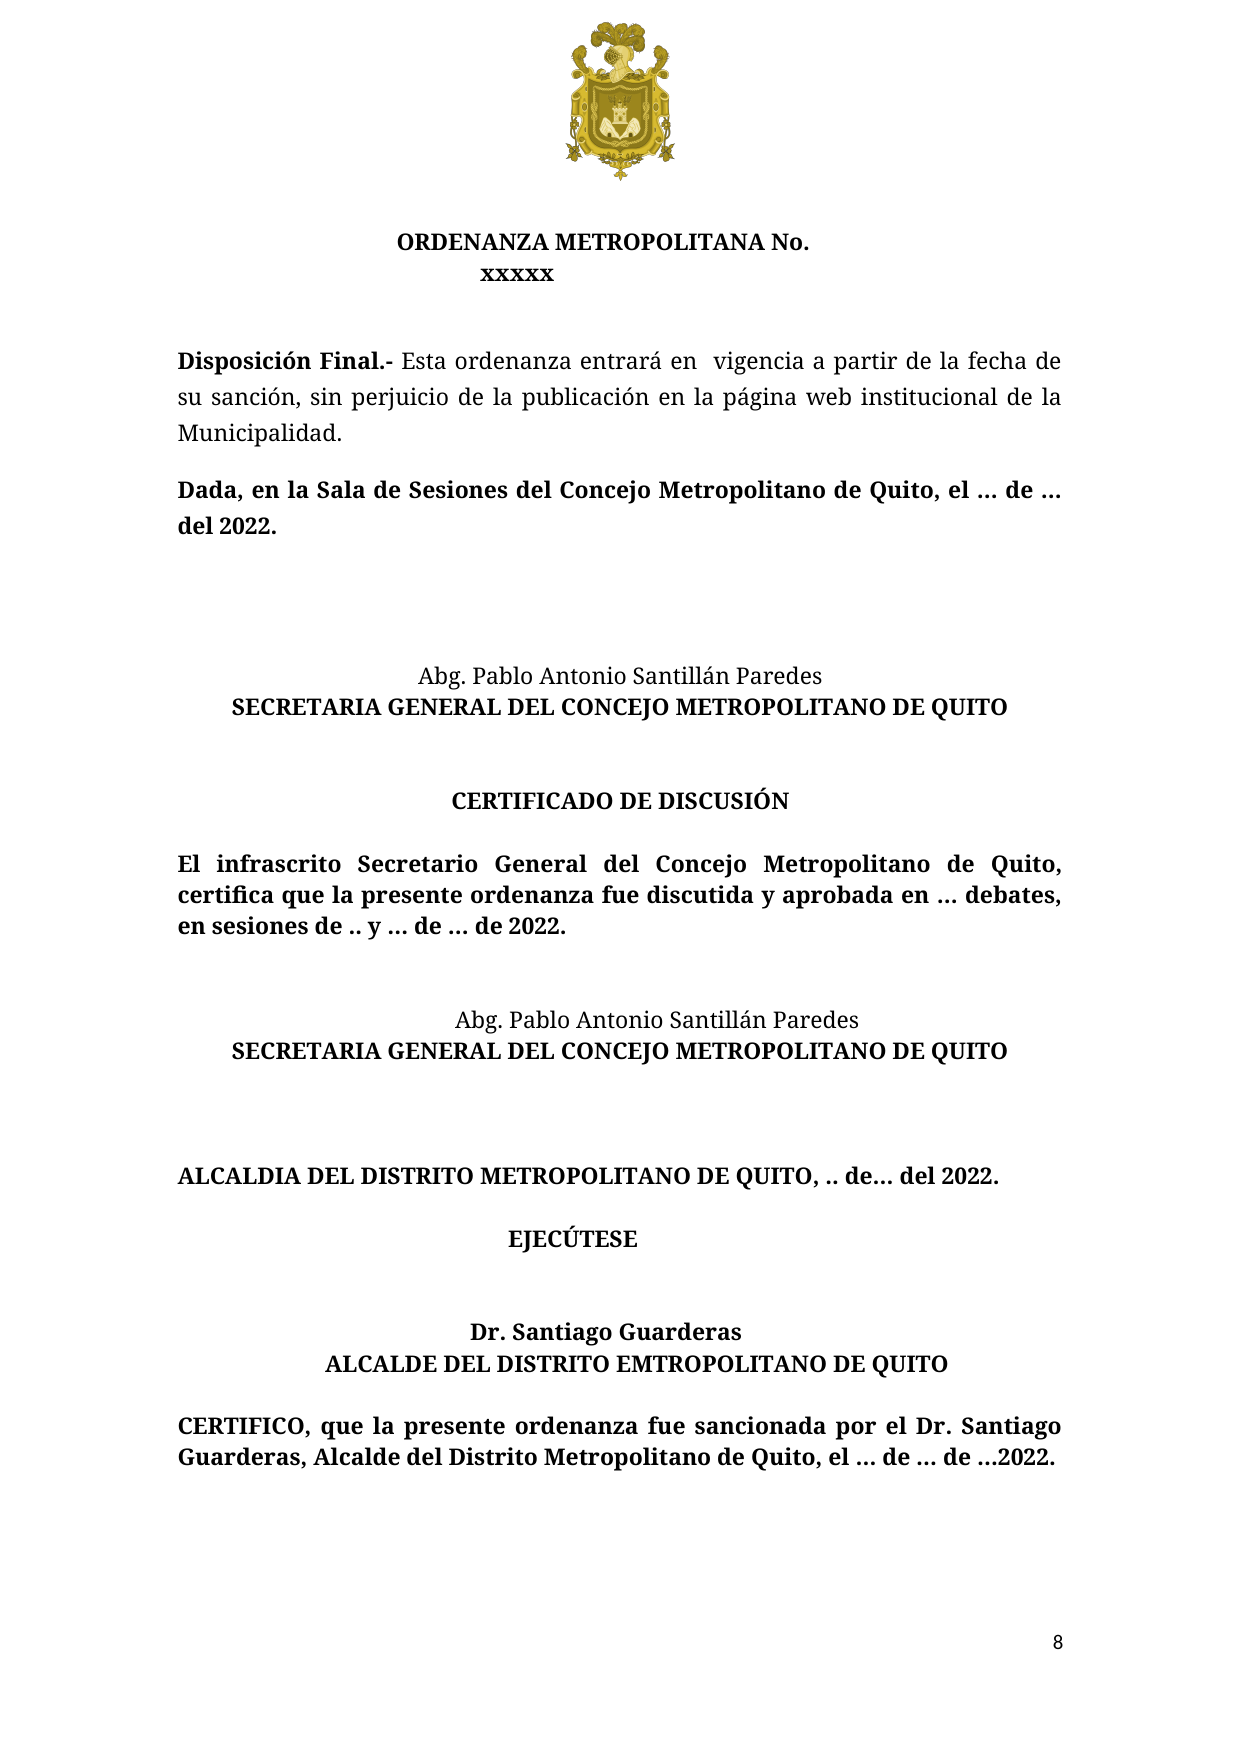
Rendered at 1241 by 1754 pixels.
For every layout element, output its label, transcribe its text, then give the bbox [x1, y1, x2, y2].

text SECRETARIA GENERAL DEL CONCEJO METROPOLITANO DE QUITO [177, 1035, 1063, 1066]
text Abg. Pablo Antonio Santillán Paredes [177, 660, 1063, 691]
text Dr. Santiago Guarderas [177, 1316, 1063, 1348]
text ALCALDIA DEL DISTRITO METROPOLITANO DE QUITO, .. de… del 2022. [177, 1160, 1063, 1191]
text Dada, en la Sala de Sesiones del Concejo Metropolitano de Quito, el … de … del 2022. [177, 474, 1063, 541]
text CERTIFICO, que la presente ordenanza fue sancionada por el Dr. Santiago Guarderas, Alcalde del Distrito Metropolitano de Quito, el … de … de …2022. [177, 1410, 1063, 1473]
text Disposición Final.- Esta ordenanza entrará en vigencia a partir de la fecha de su sanción, sin perjuicio de la publicación en la página web institucional de la Municipalidad. [177, 345, 1063, 448]
text ALCALDE DEL DISTRITO EMTROPOLITANO DE QUITO [177, 1348, 1063, 1379]
text El infrascrito Secretario General del Concejo Metropolitano de Quito, certifica que la presente ordenanza fue discutida y aprobada en … debates, en sesiones de .. y … de … de 2022. [177, 848, 1063, 941]
text CERTIFICADO DE DISCUSIÓN [177, 785, 1063, 816]
text Abg. Pablo Antonio Santillán Paredes [177, 1004, 1063, 1035]
text EJECÚTESE [177, 1223, 1063, 1254]
picture [564, 20, 676, 183]
text SECRETARIA GENERAL DEL CONCEJO METROPOLITANO DE QUITO [177, 691, 1063, 723]
